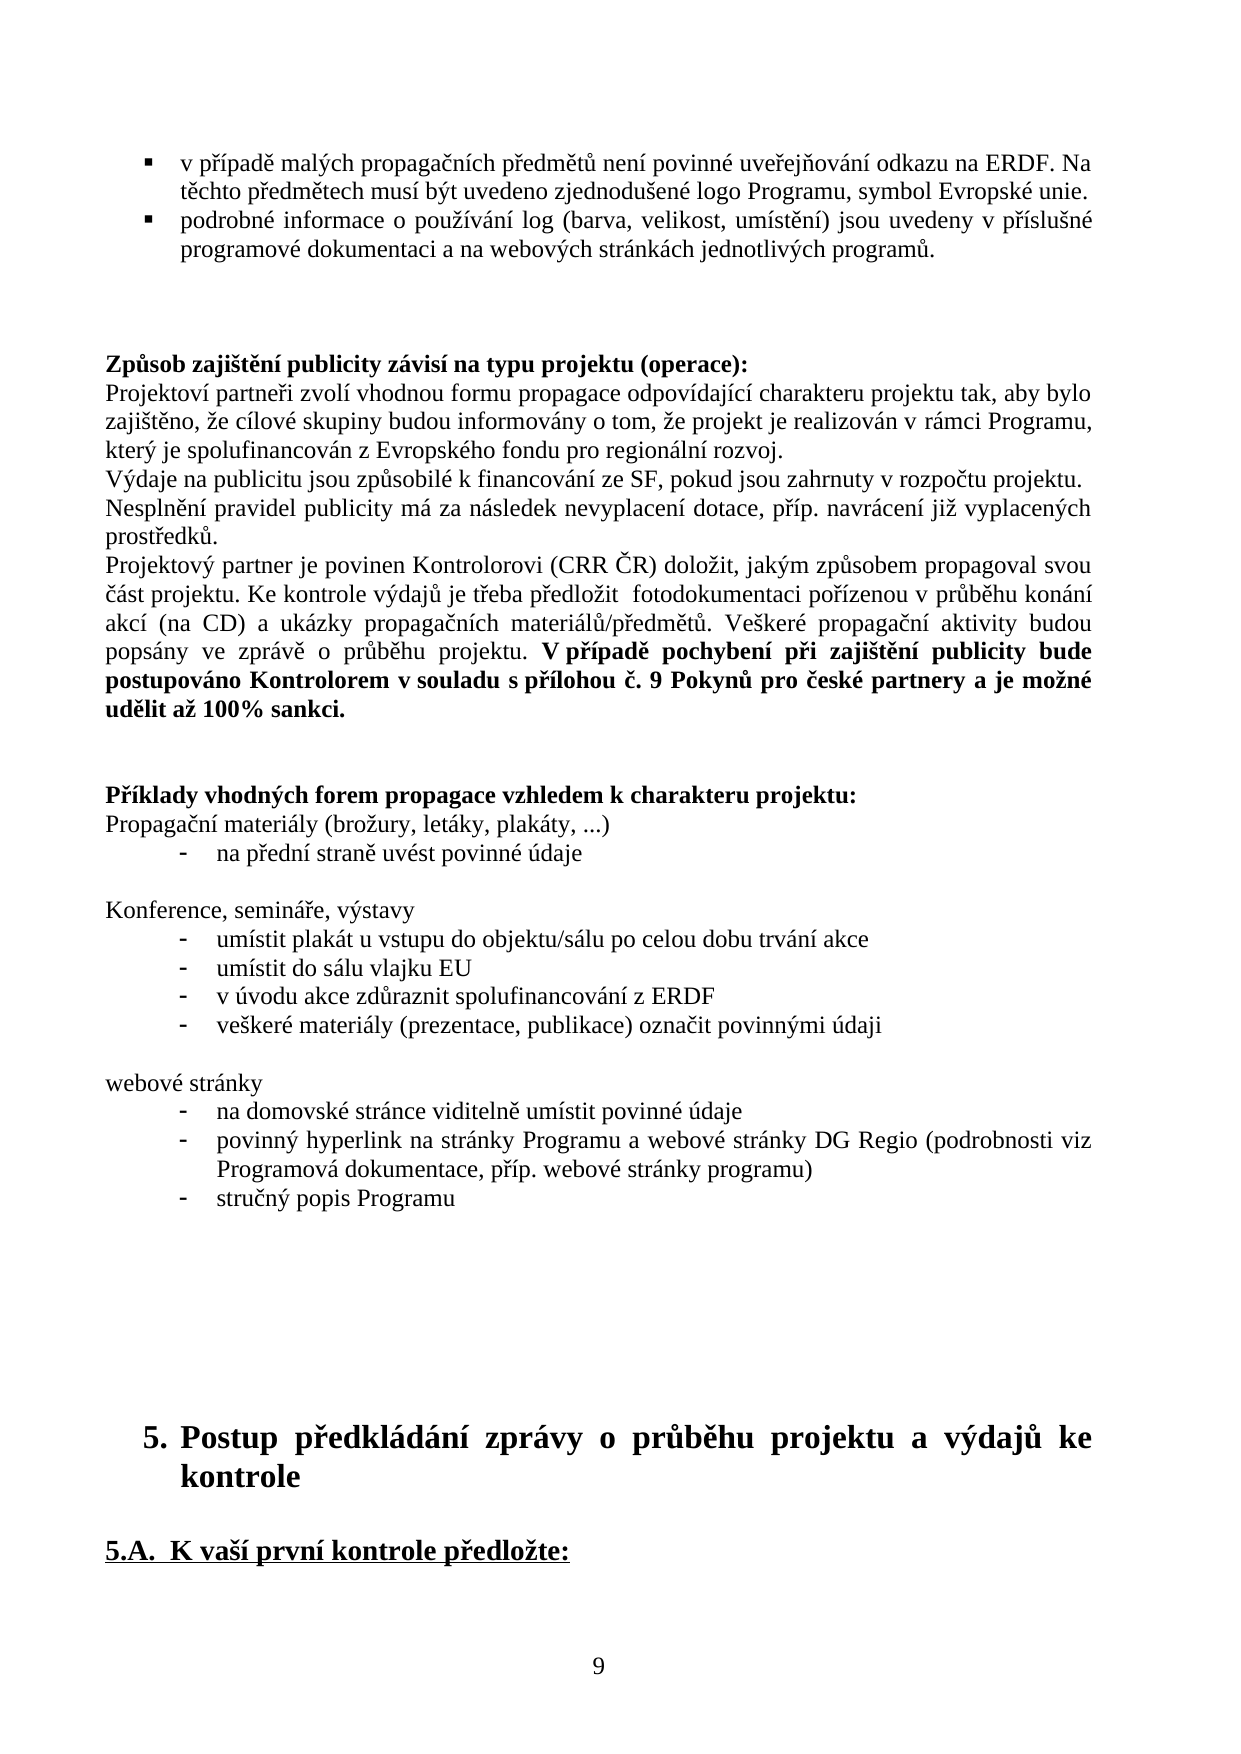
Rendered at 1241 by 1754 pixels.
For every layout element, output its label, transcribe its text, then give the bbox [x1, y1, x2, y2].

text Propagační materiály (brožury, letáky, plakáty, ...) [105, 809, 1092, 838]
list v případě malých propagačních předmětů není povinné uveřejňování odkazu na ERDF. Na těchto předmětech musí být uvedeno zjednodušené logo Programu, symbol Evropské unie. [143, 148, 1092, 205]
text Způsob zajištění publicity závisí na typu projektu (operace): [105, 349, 1092, 378]
text Nesplnění pravidel publicity má za následek nevyplacení dotace, příp. navrácení již vyplacených prostředků. [105, 493, 1092, 550]
list na přední straně uvést povinné údaje [179, 838, 1092, 866]
text Projektový partner je povinen Kontrolorovi (CRR ČR) doložit, jakým způsobem propagoval svou část projektu. Ke kontrole výdajů je třeba předložit fotodokumentaci pořízenou v průběhu konání akcí (na CD) a ukázky propagačních materiálů/předmětů. Veškeré propagační aktivity budou popsány ve zprávě o průběhu projektu. V případě pochybení při zajištění publicity bude postupováno Kontrolorem v souladu s přílohou č. 9 Pokynů pro české partnery a je možné udělit až 100% sankci. [105, 550, 1092, 723]
list povinný hyperlink na stránky Programu a webové stránky DG Regio (podrobnosti viz Programová dokumentace, příp. webové stránky programu) [179, 1125, 1092, 1183]
text Postup předkládání zprávy o průběhu projektu a výdajů ke kontrole [143, 1418, 1092, 1494]
text Příklady vhodných forem propagace vzhledem k charakteru projektu: [105, 780, 1092, 809]
list umístit plakát u vstupu do objektu/sálu po celou dobu trvání akce [179, 924, 1092, 953]
text Konference, semináře, výstavy [105, 895, 1092, 924]
list umístit do sálu vlajku EU [179, 953, 1092, 981]
text Projektoví partneři zvolí vhodnou formu propagace odpovídající charakteru projektu tak, aby bylo zajištěno, že cílové skupiny budou informovány o tom, že projekt je realizován v rámci Programu, který je spolufinancován z Evropského fondu pro regionální rozvoj. [105, 378, 1092, 464]
list stručný popis Programu [179, 1183, 1092, 1211]
text webové stránky [105, 1068, 1092, 1096]
list v úvodu akce zdůraznit spolufinancování z ERDF [179, 981, 1092, 1010]
list podrobné informace o používání log (barva, velikost, umístění) jsou uvedeny v příslušné programové dokumentaci a na webových stránkách jednotlivých programů. [143, 205, 1092, 263]
text Výdaje na publicitu jsou způsobilé k financování ze SF, pokud jsou zahrnuty v rozpočtu projektu. [105, 464, 1092, 493]
list veškeré materiály (prezentace, publikace) označit povinnými údaji [179, 1010, 1092, 1039]
list na domovské stránce viditelně umístit povinné údaje [179, 1096, 1092, 1125]
text 5.A. K vaší první kontrole předložte: [105, 1533, 1092, 1566]
